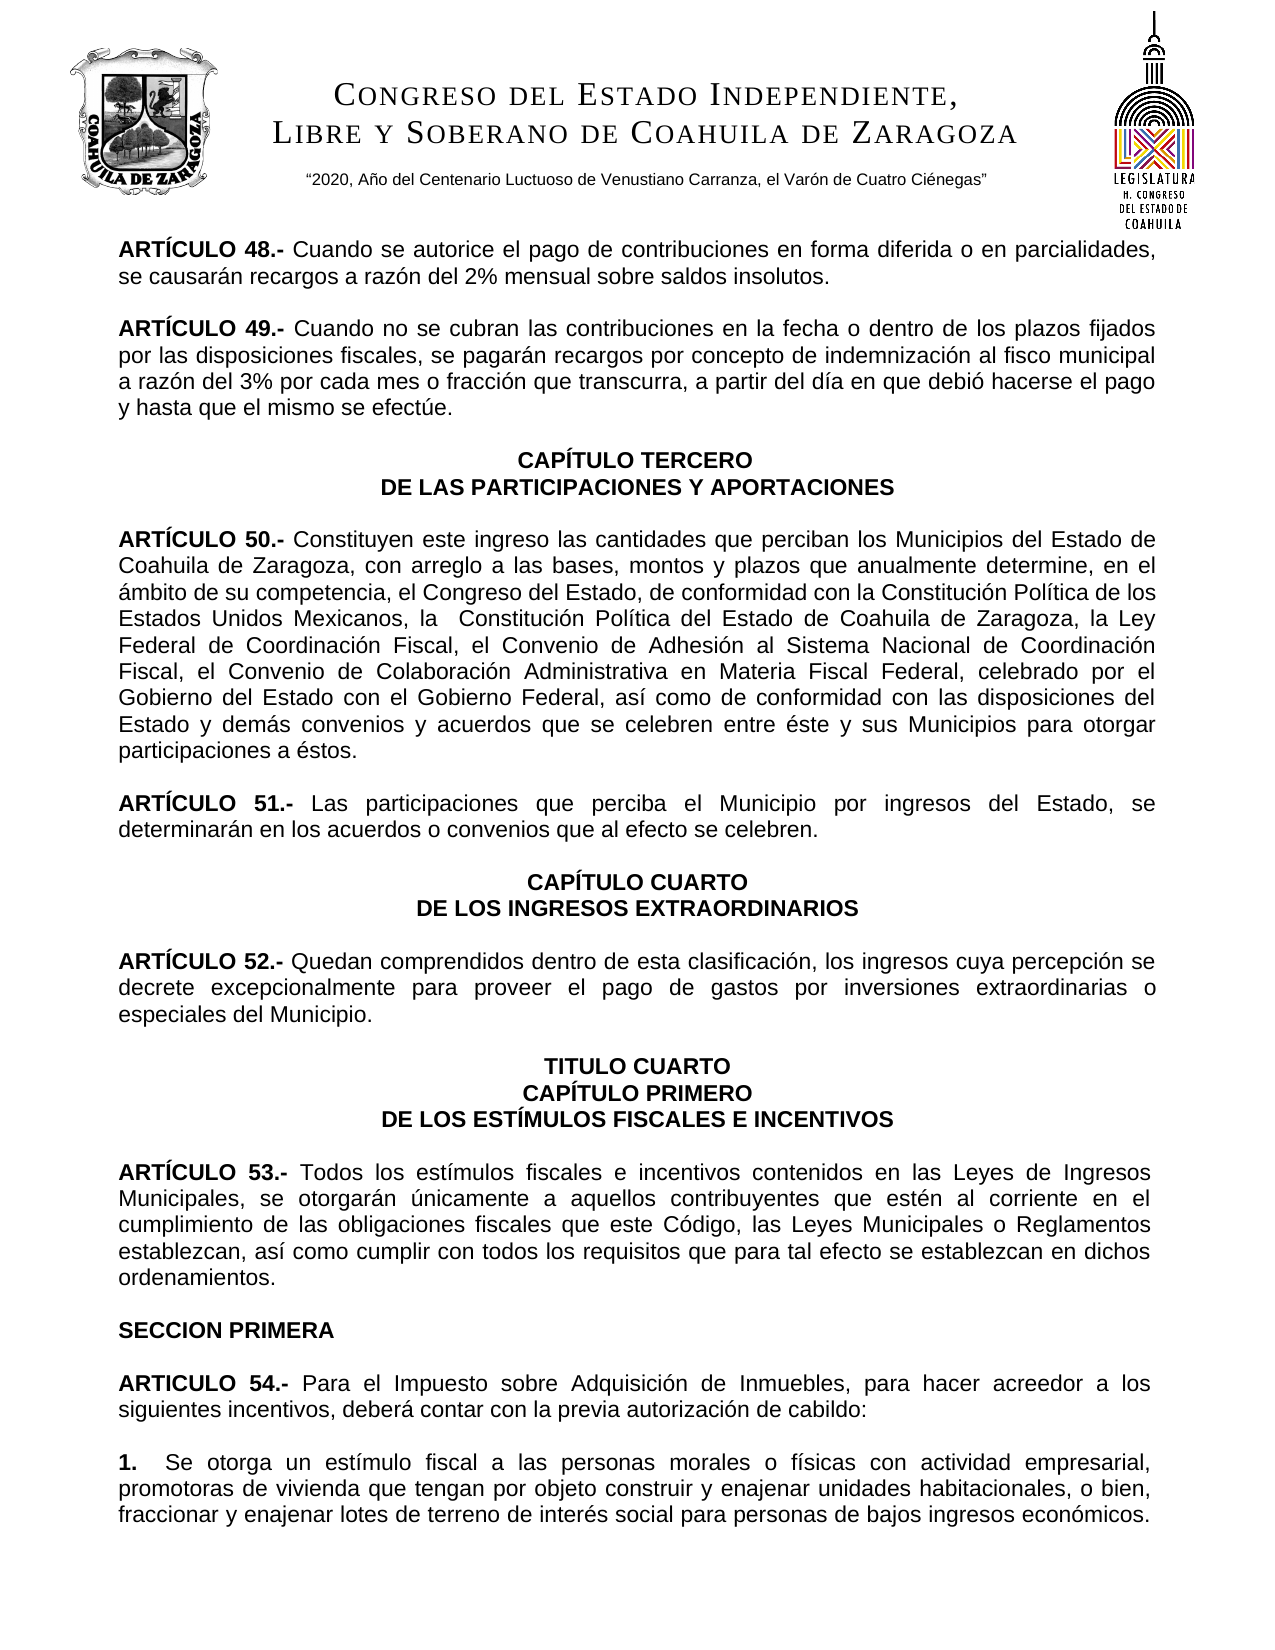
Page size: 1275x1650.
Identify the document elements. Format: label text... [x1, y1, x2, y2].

text ARTÍCULO 50.- Constituyen este ingreso las cantidades que perciban los Municipios del Estado de Coahuila de Zaragoza, con arreglo a las bases, montos y plazos que anualmente determine, en el ámbito de su competencia, el Congreso del Estado, de conformidad con la Constitución Política de los Estados Unidos Mexicanos, la Constitución Política del Estado de Coahuila de Zaragoza, la Ley Federal de Coordinación Fiscal, el Convenio de Adhesión al Sistema Nacional de Coordinación Fiscal, el Convenio de Colaboración Administrativa en Materia Fiscal Federal, celebrado por el Gobierno del Estado con el Gobierno Federal, así como de conformidad con las disposiciones del Estado y demás convenios y acuerdos que se celebren entre éste y sus Municipios para otorgar participaciones a éstos. [118, 526, 1157, 763]
text ARTICULO 54.- Para el Impuesto sobre Adquisición de Inmuebles, para hacer acreedor a los siguientes incentivos, deberá contar con la previa autorización de cabildo: [118, 1369, 1152, 1422]
text ARTÍCULO 51.- Las participaciones que perciba el Municipio por ingresos del Estado, se determinarán en los acuerdos o convenios que al efecto se celebren. [118, 790, 1157, 842]
text CAPÍTULO TERCERO [118, 447, 1152, 473]
text ARTÍCULO 53.- Todos los estímulos fiscales e incentivos contenidos en las Leyes de Ingresos Municipales, se otorgarán únicamente a aquellos contribuyentes que estén al corriente en el cumplimiento de las obligaciones fiscales que este Código, las Leyes Municipales o Reglamentos establezcan, así como cumplir con todos los requisitos que para tal efecto se establezcan en dichos ordenamientos. [118, 1159, 1152, 1290]
picture [1114, 11, 1195, 229]
text SECCION PRIMERA [118, 1317, 1157, 1343]
text CAPÍTULO PRIMERO [118, 1079, 1157, 1106]
text DE LOS INGRESOS EXTRAORDINARIOS [118, 895, 1157, 921]
text CAPÍTULO CUARTO [118, 869, 1157, 895]
text ARTÍCULO 48.- Cuando se autorice el pago de contribuciones en forma diferida o en parcialidades, se causarán recargos a razón del 2% mensual sobre saldos insolutos. [118, 236, 1157, 289]
text ARTÍCULO 49.- Cuando no se cubran las contribuciones en la fecha o dentro de los plazos fijados por las disposiciones fiscales, se pagarán recargos por concepto de indemnización al fisco municipal a razón del 3% por cada mes o fracción que transcurra, a partir del día en que debió hacerse el pago y hasta que el mismo se efectúe. [118, 315, 1157, 421]
text DE LAS PARTICIPACIONES Y APORTACIONES [118, 473, 1157, 500]
text DE LOS ESTÍMULOS FISCALES E INCENTIVOS [118, 1106, 1157, 1132]
text TITULO CUARTO [118, 1053, 1157, 1079]
picture [69, 48, 218, 195]
text ARTÍCULO 52.- Quedan comprendidos dentro de esta clasificación, los ingresos cuya percepción se decrete excepcionalmente para proveer el pago de gastos por inversiones extraordinarias o especiales del Municipio. [118, 948, 1157, 1027]
